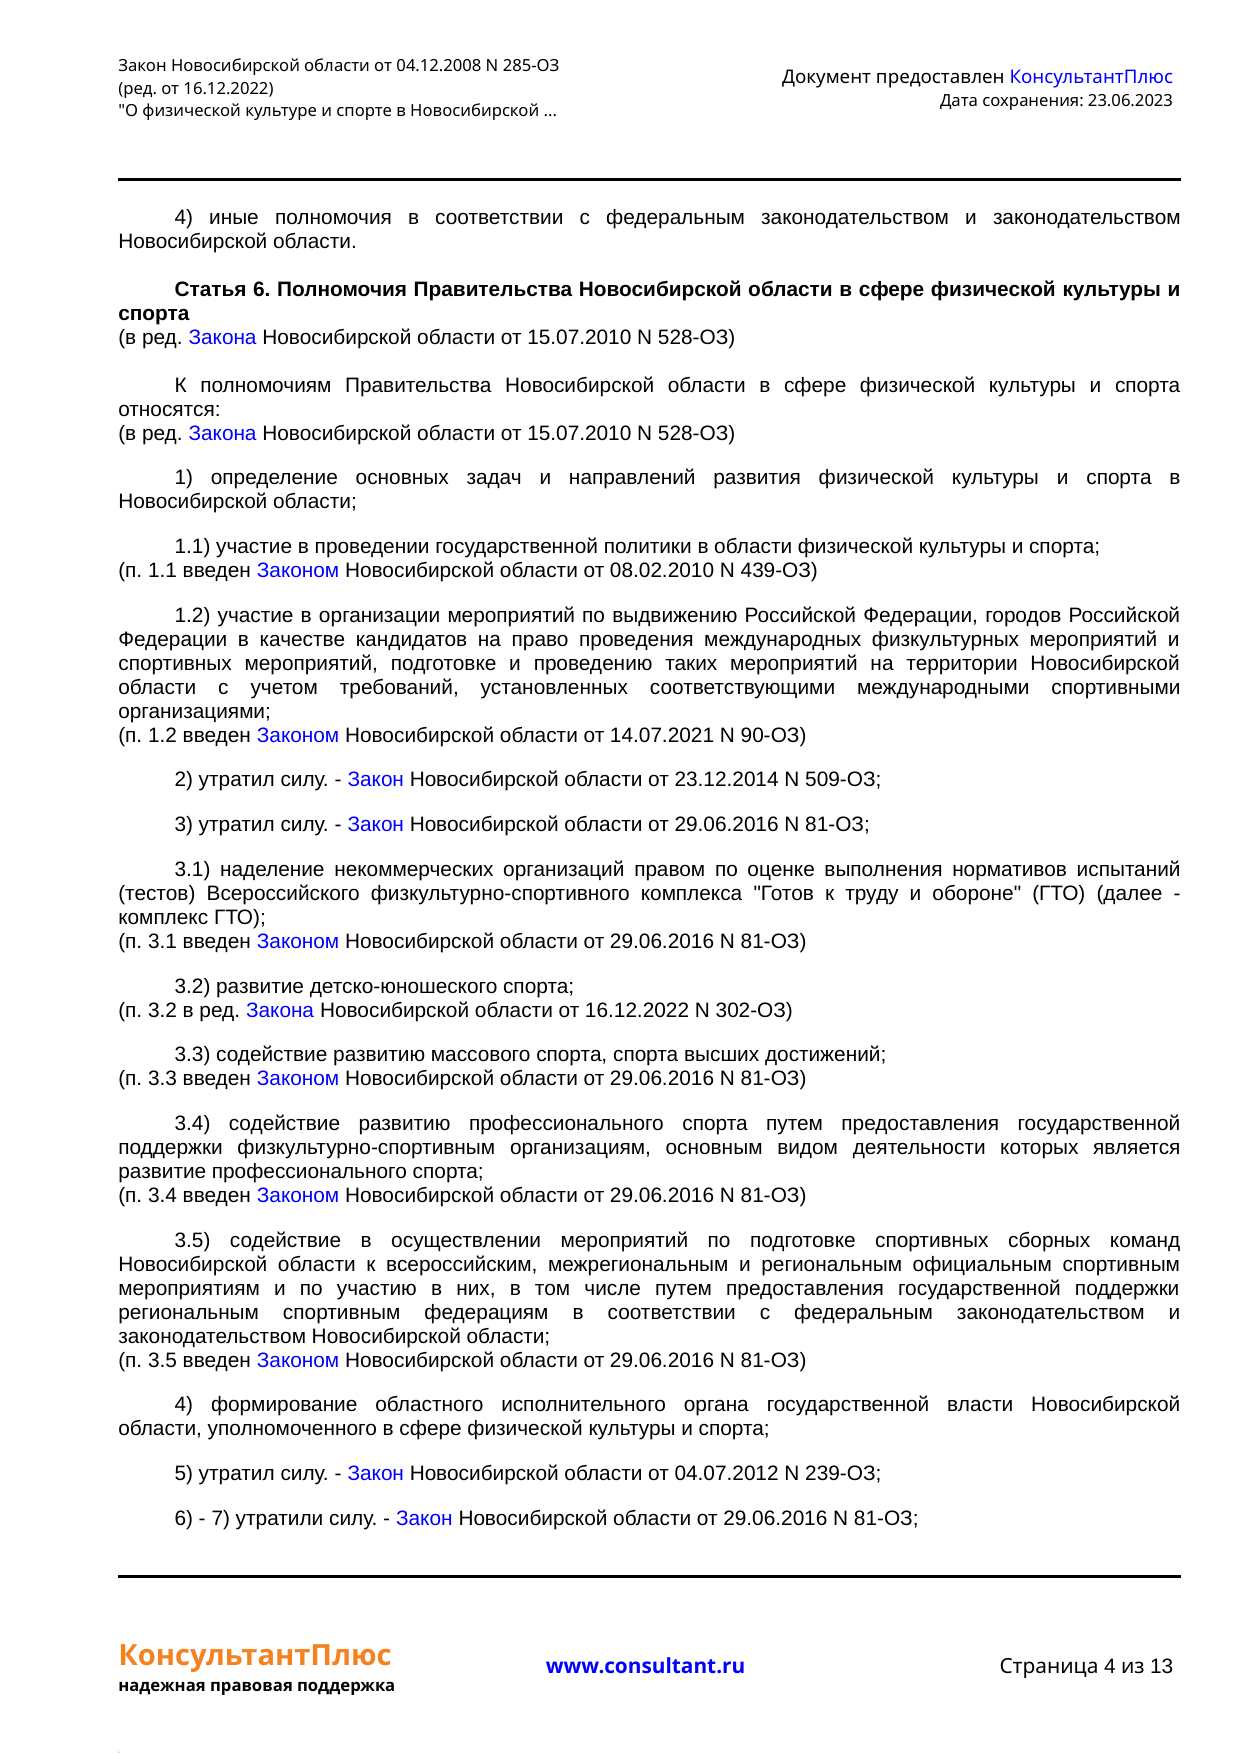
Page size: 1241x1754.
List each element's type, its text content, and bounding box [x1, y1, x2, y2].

text 2) утратил силу. - Закон Новосибирской области от 23.12.2014 N 509-ОЗ; [118, 767, 1181, 791]
text (п. 3.1 введен Законом Новосибирской области от 29.06.2016 N 81-ОЗ) [118, 929, 1181, 953]
text 3.1) наделение некоммерческих организаций правом по оценке выполнения нормативов испытаний (тестов) Всероссийского физкультурно-спортивного комплекса "Готов к труду и обороне" (ГТО) (далее - комплекс ГТО); [118, 857, 1181, 929]
text (п. 1.1 введен Законом Новосибирской области от 08.02.2010 N 439-ОЗ) [118, 558, 1181, 582]
text 6) - 7) утратили силу. - Закон Новосибирской области от 29.06.2016 N 81-ОЗ; [118, 1506, 1181, 1530]
text (в ред. Закона Новосибирской области от 15.07.2010 N 528-ОЗ) [118, 324, 1181, 348]
text 1.1) участие в проведении государственной политики в области физической культуры и спорта; [118, 534, 1181, 558]
text 3) утратил силу. - Закон Новосибирской области от 29.06.2016 N 81-ОЗ; [118, 812, 1181, 836]
text 1) определение основных задач и направлений развития физической культуры и спорта в Новосибирской области; [118, 465, 1181, 513]
text 1.2) участие в организации мероприятий по выдвижению Российской Федерации, городов Российской Федерации в качестве кандидатов на право проведения международных физкультурных мероприятий и спортивных мероприятий, подготовке и проведению таких мероприятий на территории Новосибирской области с учетом требований, установленных соответствующими международными спортивными организациями; [118, 603, 1181, 722]
text 3.4) содействие развитию профессионального спорта путем предоставления государственной поддержки физкультурно-спортивным организациям, основным видом деятельности которых является развитие профессионального спорта; [118, 1111, 1181, 1183]
text 5) утратил силу. - Закон Новосибирской области от 04.07.2012 N 239-ОЗ; [118, 1461, 1181, 1485]
text 4) формирование областного исполнительного органа государственной власти Новосибирской области, уполномоченного в сфере физической культуры и спорта; [118, 1392, 1181, 1440]
text К полномочиям Правительства Новосибирской области в сфере физической культуры и спорта относятся: [118, 372, 1181, 420]
text (п. 3.2 в ред. Закона Новосибирской области от 16.12.2022 N 302-ОЗ) [118, 997, 1181, 1021]
text (п. 3.3 введен Законом Новосибирской области от 29.06.2016 N 81-ОЗ) [118, 1066, 1181, 1090]
text (п. 1.2 введен Законом Новосибирской области от 14.07.2021 N 90-ОЗ) [118, 722, 1181, 746]
text 3.5) содействие в осуществлении мероприятий по подготовке спортивных сборных команд Новосибирской области к всероссийским, межрегиональным и региональным официальным спортивным мероприятиям и по участию в них, в том числе путем предоставления государственной поддержки региональным спортивным федерациям в соответствии с федеральным законодательством и законодательством Новосибирской области; [118, 1228, 1181, 1347]
text (в ред. Закона Новосибирской области от 15.07.2010 N 528-ОЗ) [118, 420, 1181, 444]
title Статья 6. Полномочия Правительства Новосибирской области в сфере физической культуры и спорта [118, 277, 1181, 324]
text (п. 3.5 введен Законом Новосибирской области от 29.06.2016 N 81-ОЗ) [118, 1347, 1181, 1371]
text 3.3) содействие развитию массового спорта, спорта высших достижений; [118, 1042, 1181, 1066]
text 3.2) развитие детско-юношеского спорта; [118, 973, 1181, 997]
text (п. 3.4 введен Законом Новосибирской области от 29.06.2016 N 81-ОЗ) [118, 1183, 1181, 1207]
text 4) иные полномочия в соответствии с федеральным законодательством и законодательством Новосибирской области. [118, 205, 1181, 253]
